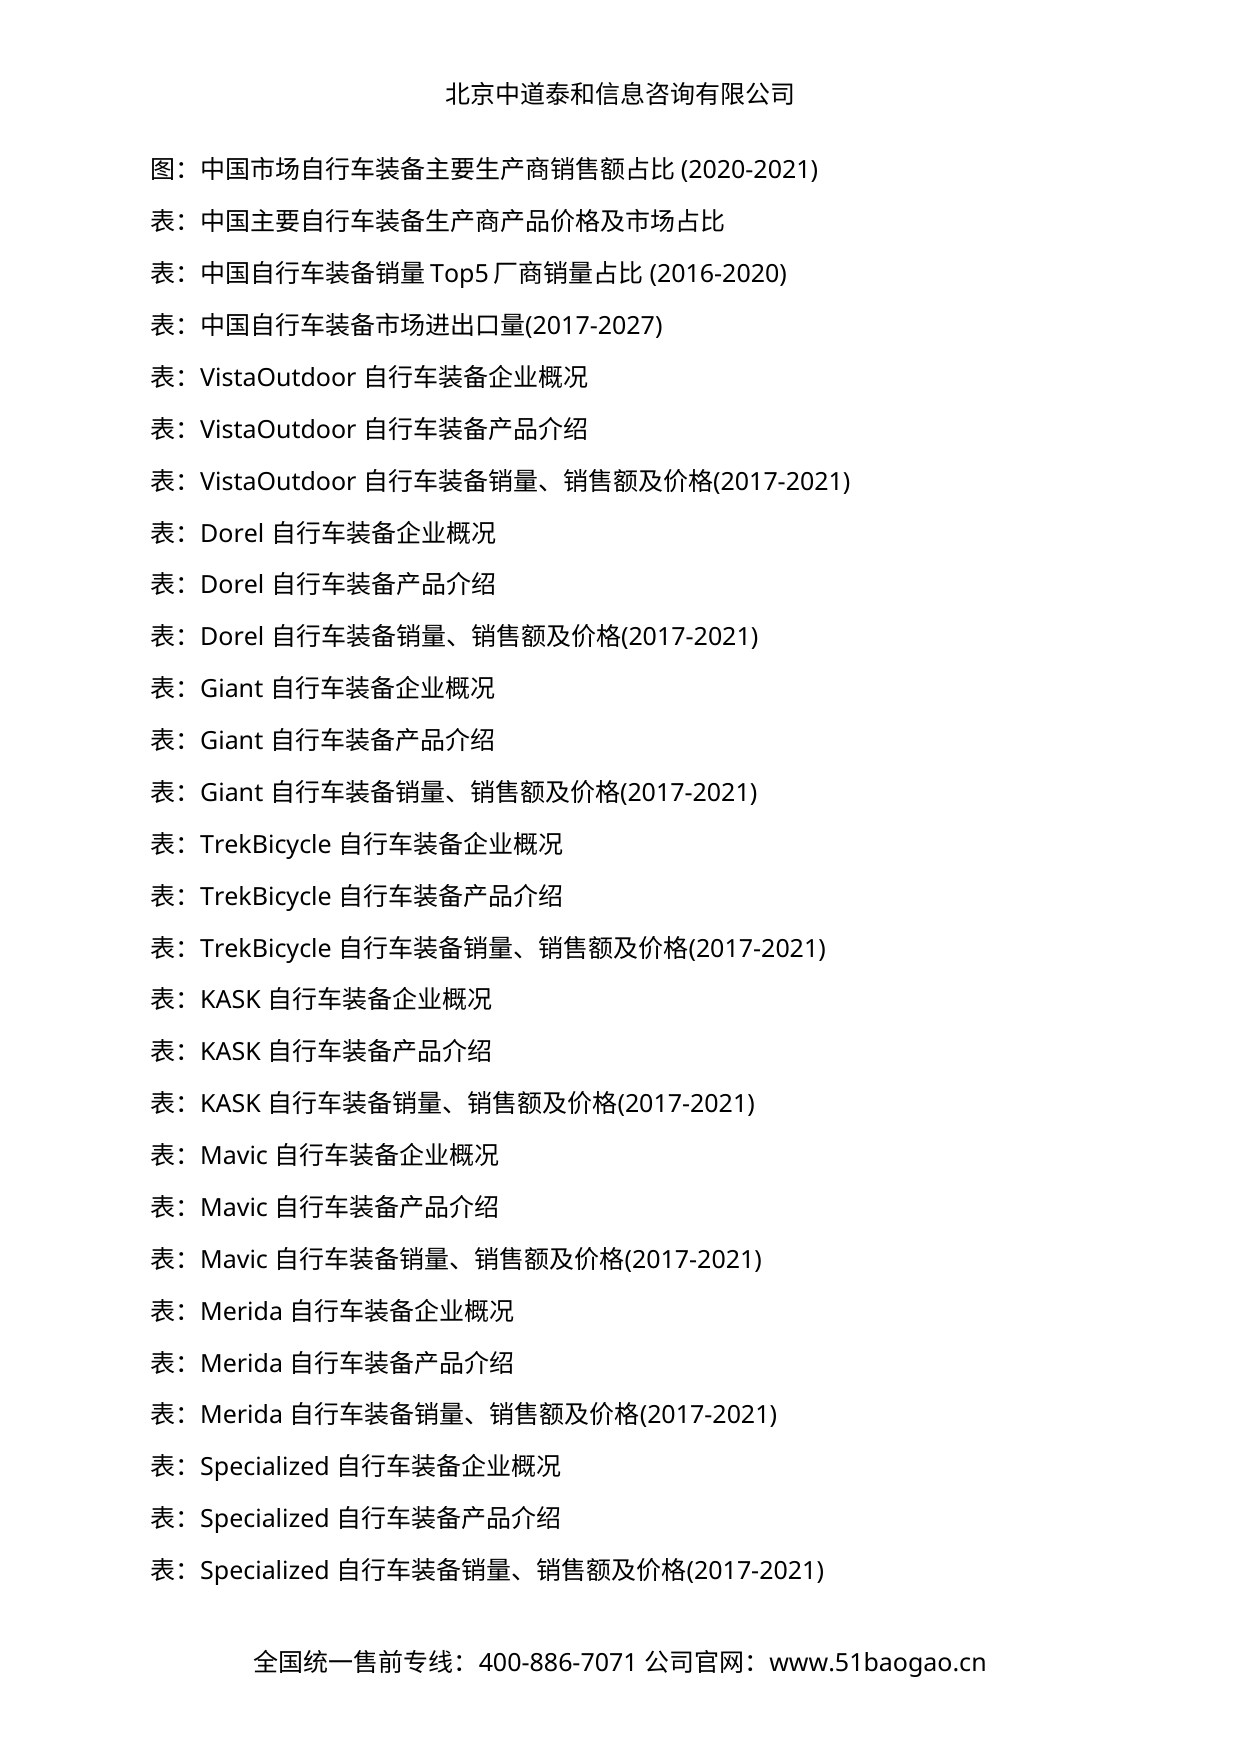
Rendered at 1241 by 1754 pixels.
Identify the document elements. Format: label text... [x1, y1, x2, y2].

text 表：Merida 自行车装备企业概况 [150, 1291, 1090, 1327]
text 表：VistaOutdoor 自行车装备企业概况 [150, 357, 1090, 394]
text 图：中国市场自行车装备主要生产商销售额占比 (2020-2021) [150, 150, 1090, 186]
text 表：VistaOutdoor 自行车装备产品介绍 [150, 409, 1090, 446]
text 表：Merida 自行车装备销量、销售额及价格(2017-2021) [150, 1395, 1090, 1431]
text 表：KASK 自行车装备企业概况 [150, 980, 1090, 1016]
text 表：Mavic 自行车装备企业概况 [150, 1136, 1090, 1172]
text 表：Giant 自行车装备企业概况 [150, 669, 1090, 705]
text 表：Specialized 自行车装备产品介绍 [150, 1499, 1090, 1535]
text 表：TrekBicycle 自行车装备企业概况 [150, 824, 1090, 861]
text 表：Specialized 自行车装备销量、销售额及价格(2017-2021) [150, 1551, 1090, 1587]
text 表：中国主要自行车装备生产商产品价格及市场占比 [150, 202, 1090, 238]
text 表：TrekBicycle 自行车装备销量、销售额及价格(2017-2021) [150, 928, 1090, 964]
text 表：Dorel 自行车装备产品介绍 [150, 565, 1090, 601]
text 表：VistaOutdoor 自行车装备销量、销售额及价格(2017-2021) [150, 461, 1090, 497]
text 表：Dorel 自行车装备销量、销售额及价格(2017-2021) [150, 617, 1090, 653]
text 表：Specialized 自行车装备企业概况 [150, 1447, 1090, 1483]
text 表：KASK 自行车装备销量、销售额及价格(2017-2021) [150, 1084, 1090, 1120]
text 表：中国自行车装备市场进出口量(2017-2027) [150, 306, 1090, 342]
text 表：Dorel 自行车装备企业概况 [150, 513, 1090, 549]
text 表：Mavic 自行车装备产品介绍 [150, 1187, 1090, 1224]
text 表：Merida 自行车装备产品介绍 [150, 1343, 1090, 1379]
text 表：Giant 自行车装备销量、销售额及价格(2017-2021) [150, 772, 1090, 809]
text 表：Mavic 自行车装备销量、销售额及价格(2017-2021) [150, 1239, 1090, 1276]
text 表：中国自行车装备销量Top5厂商销量占比 (2016-2020) [150, 254, 1090, 290]
text 表：Giant 自行车装备产品介绍 [150, 721, 1090, 757]
text 表：TrekBicycle 自行车装备产品介绍 [150, 876, 1090, 912]
text 表：KASK 自行车装备产品介绍 [150, 1032, 1090, 1068]
